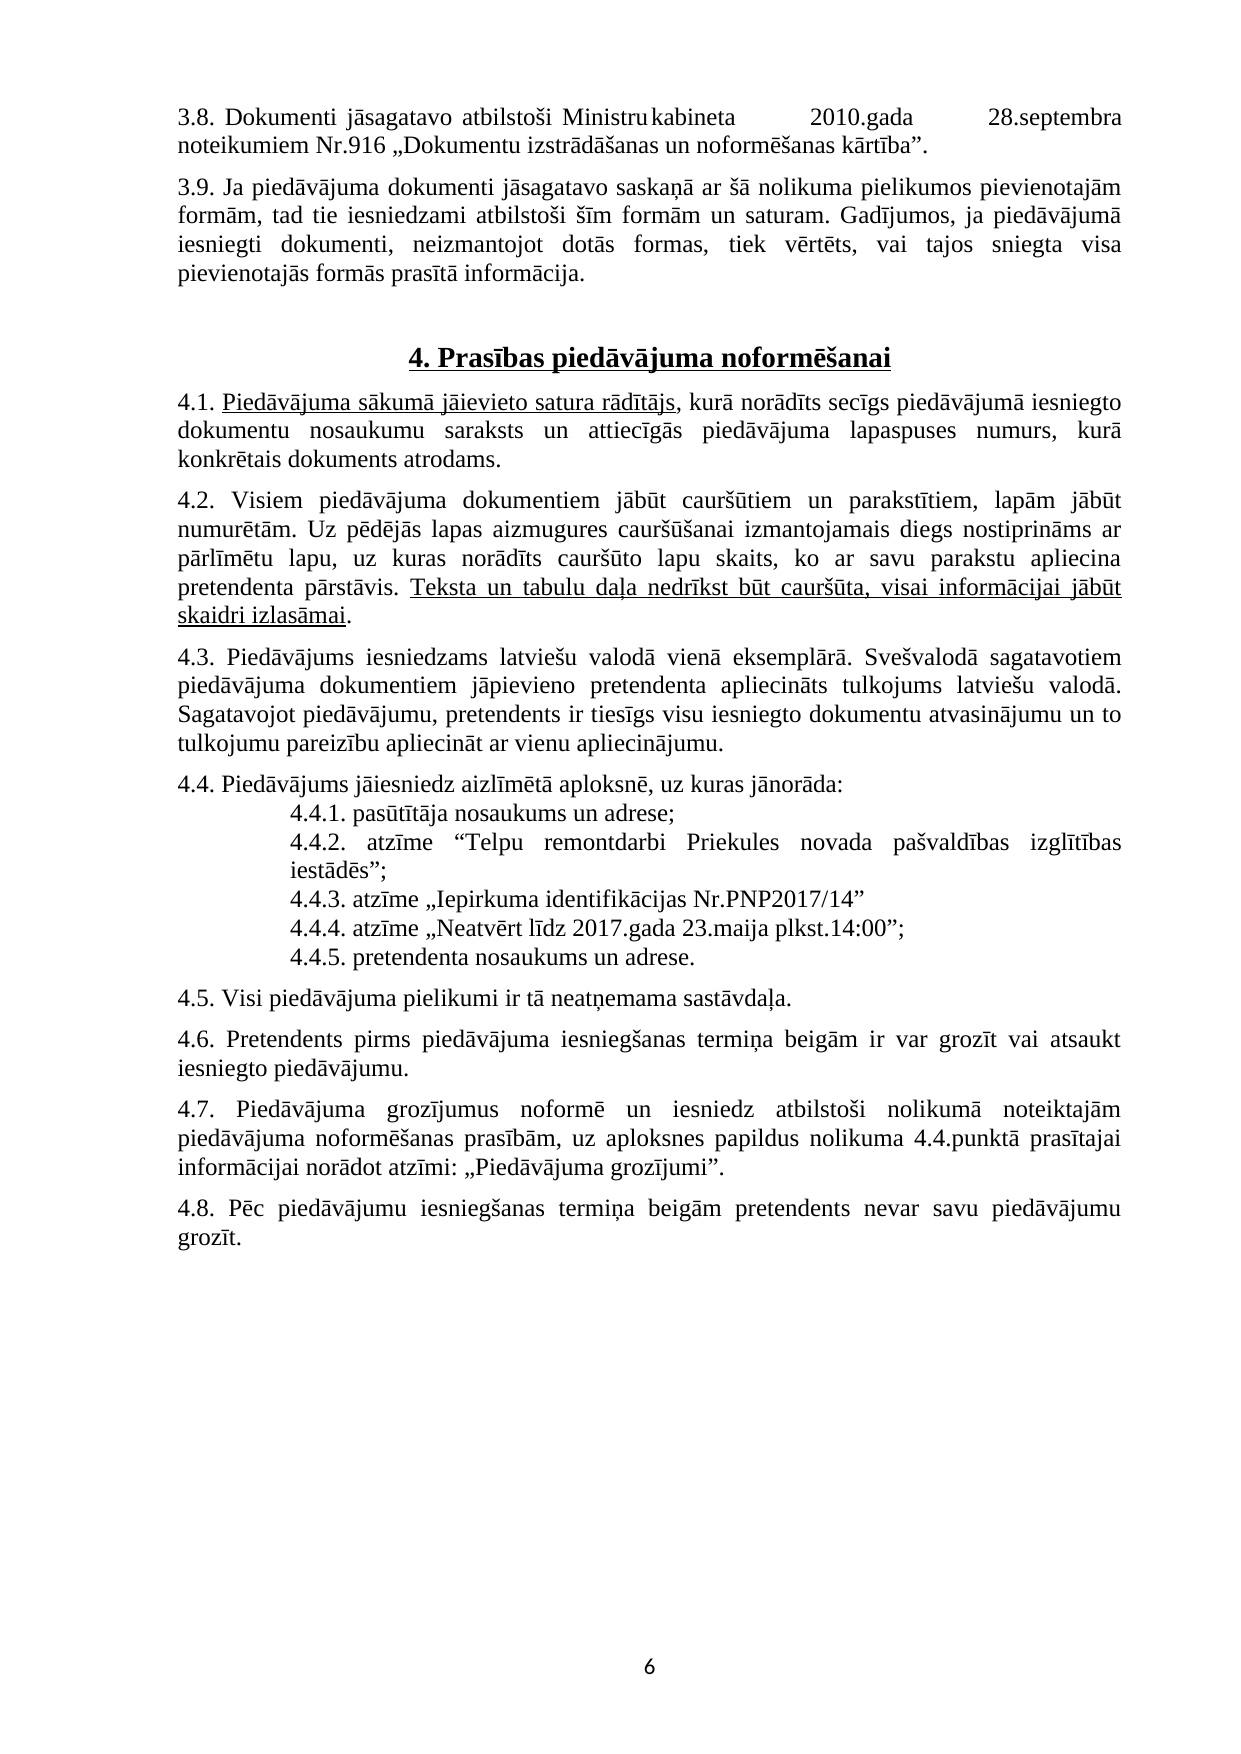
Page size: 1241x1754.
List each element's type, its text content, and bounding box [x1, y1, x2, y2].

text 4.5. Visi piedāvājuma pielikumi ir tā neatņemama sastāvdaļa. [177, 983, 1122, 1012]
text 4.4.3. atzīme „Iepirkuma identifikācijas Nr.PNP2017/14” [290, 884, 1122, 913]
text 4.6. Pretendents pirms piedāvājuma iesniegšanas termiņa beigām ir var grozīt vai atsaukt iesniegto piedāvājumu. [177, 1024, 1122, 1082]
text 4.4. Piedāvājums jāiesniedz aizlīmētā aploksnē, uz kuras jānorāda: [177, 769, 1122, 798]
text 4. Prasības piedāvājuma noformēšanai [177, 341, 1122, 374]
text 4.8. Pēc piedāvājumu iesniegšanas termiņa beigām pretendents nevar savu piedāvājumu grozīt. [177, 1193, 1122, 1250]
text 4.1. Piedāvājuma sākumā jāievieto satura rādītājs, kurā norādīts secīgs piedāvājumā iesniegto dokumentu nosaukumu saraksts un attiecīgās piedāvājuma lapaspuses numurs, kurā konkrētais dokuments atrodams. [177, 387, 1122, 473]
text 4.4.4. atzīme „Neatvērt līdz 2017.gada 23.maija plkst.14:00”; [290, 913, 1122, 942]
text 4.7. Piedāvājuma grozījumus noformē un iesniedz atbilstoši nolikumā noteiktajām piedāvājuma noformēšanas prasībām, uz aploksnes papildus nolikuma 4.4.punktā prasītajai informācijai norādot atzīmi: „Piedāvājuma grozījumi”. [177, 1094, 1122, 1180]
text 4.4.1. pasūtītāja nosaukums un adrese; [290, 798, 1122, 827]
text 4.3. Piedāvājums iesniedzams latviešu valodā vienā eksemplārā. Svešvalodā sagatavotiem piedāvājuma dokumentiem jāpievieno pretendenta apliecināts tulkojums latviešu valodā. Sagatavojot piedāvājumu, pretendents ir tiesīgs visu iesniegto dokumentu atvasinājumu un to tulkojumu pareizību apliecināt ar vienu apliecinājumu. [177, 642, 1122, 757]
text 4.4.2. atzīme “Telpu remontdarbi Priekules novada pašvaldības izglītības iestādēs”; [290, 827, 1122, 884]
text 3.8. Dokumenti jāsagatavo atbilstoši Ministru kabineta 2010.gada 28.septembra noteikumiem Nr.916 „Dokumentu izstrādāšanas un noformēšanas kārtība”. [177, 102, 1122, 159]
text 4.2. Visiem piedāvājuma dokumentiem jābūt cauršūtiem un parakstītiem, lapām jābūt numurētām. Uz pēdējās lapas aizmugures cauršūšanai izmantojamais diegs nostiprināms ar pārlīmētu lapu, uz kuras norādīts cauršūto lapu skaits, ko ar savu parakstu apliecina pretendenta pārstāvis. Teksta un tabulu daļa nedrīkst būt cauršūta, visai informācijai jābūt skaidri izlasāmai. [177, 485, 1122, 629]
list 3.9. Ja piedāvājuma dokumenti jāsagatavo saskaņā ar šā nolikuma pielikumos pievienotajām formām, tad tie iesniedzami atbilstoši šīm formām un saturam. Gadījumos, ja piedāvājumā iesniegti dokumenti, neizmantojot dotās formas, tiek vērtēts, vai tajos sniegta visa pievienotajās formās prasītā informācija. [177, 172, 1122, 287]
text 4.4.5. pretendenta nosaukums un adrese. [290, 942, 1122, 970]
